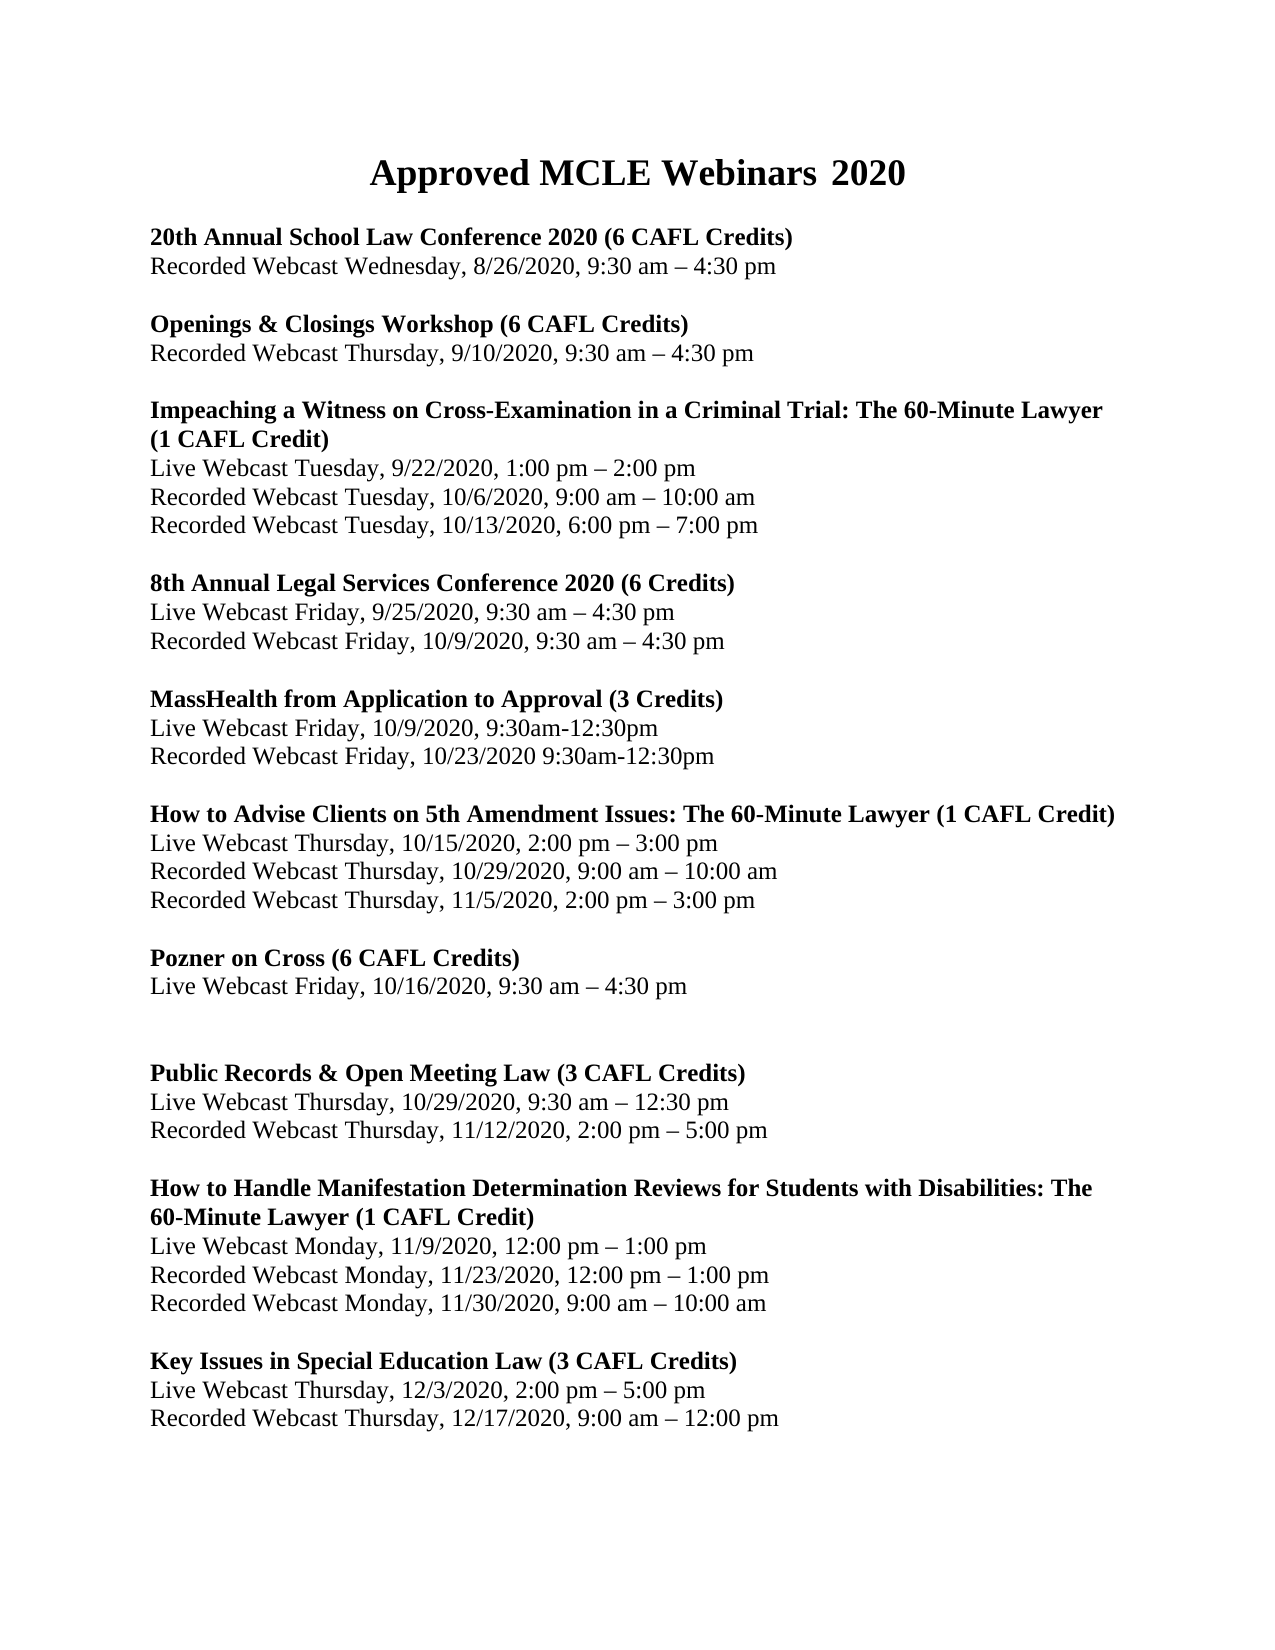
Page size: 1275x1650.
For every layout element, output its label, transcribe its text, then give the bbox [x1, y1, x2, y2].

text 8th Annual Legal Services Conference 2020 (6 Credits) Live Webcast Friday, 9/25/2020, 9:30 am – 4:30 pm Recorded Webcast Friday, 10/9/2020, 9:30 am – 4:30 pm [150, 568, 1125, 655]
text How to Handle Manifestation Determination Reviews for Students with Disabilities: The 60-Minute Lawyer (1 CAFL Credit) Live Webcast Monday, 11/9/2020, 12:00 pm – 1:00 pm Recorded Webcast Monday, 11/23/2020, 12:00 pm – 1:00 pm Recorded Webcast Monday, 11/30/2020, 9:00 am – 10:00 am Key Issues in Special Education Law (3 CAFL Credits) Live Webcast Thursday, 12/3/2020, 2:00 pm – 5:00 pm Recorded Webcast Thursday, 12/17/2020, 9:00 am – 12:00 pm [150, 1173, 1125, 1489]
text Impeaching a Witness on Cross-Examination in a Criminal Trial: The 60-Minute Lawyer (1 CAFL Credit) Live Webcast Tuesday, 9/22/2020, 1:00 pm – 2:00 pm Recorded Webcast Tuesday, 10/6/2020, 9:00 am – 10:00 am Recorded Webcast Tuesday, 10/13/2020, 6:00 pm – 7:00 pm [150, 396, 1125, 539]
text Openings & Closings Workshop (6 CAFL Credits) Recorded Webcast Thursday, 9/10/2020, 9:30 am – 4:30 pm [150, 309, 1125, 366]
text Public Records & Open Meeting Law (3 CAFL Credits) Live Webcast Thursday, 10/29/2020, 9:30 am – 12:30 pm Recorded Webcast Thursday, 11/12/2020, 2:00 pm – 5:00 pm [150, 1029, 1125, 1144]
text MassHealth from Application to Approval (3 Credits) Live Webcast Friday, 10/9/2020, 9:30am-12:30pm Recorded Webcast Friday, 10/23/2020 9:30am-12:30pm How to Advise Clients on 5th Amendment Issues: The 60-Minute Lawyer (1 CAFL Credit) Live Webcast Thursday, 10/15/2020, 2:00 pm – 3:00 pm Recorded Webcast Thursday, 10/29/2020, 9:00 am – 10:00 am Recorded Webcast Thursday, 11/5/2020, 2:00 pm – 3:00 pm Pozner on Cross (6 CAFL Credits) Live Webcast Friday, 10/16/2020, 9:30 am – 4:30 pm [150, 684, 1125, 1000]
text 20th Annual School Law Conference 2020 (6 CAFL Credits) Recorded Webcast Wednesday, 8/26/2020, 9:30 am – 4:30 pm [150, 222, 1125, 280]
text Approved MCLE Webinars 2020 [150, 150, 1125, 193]
